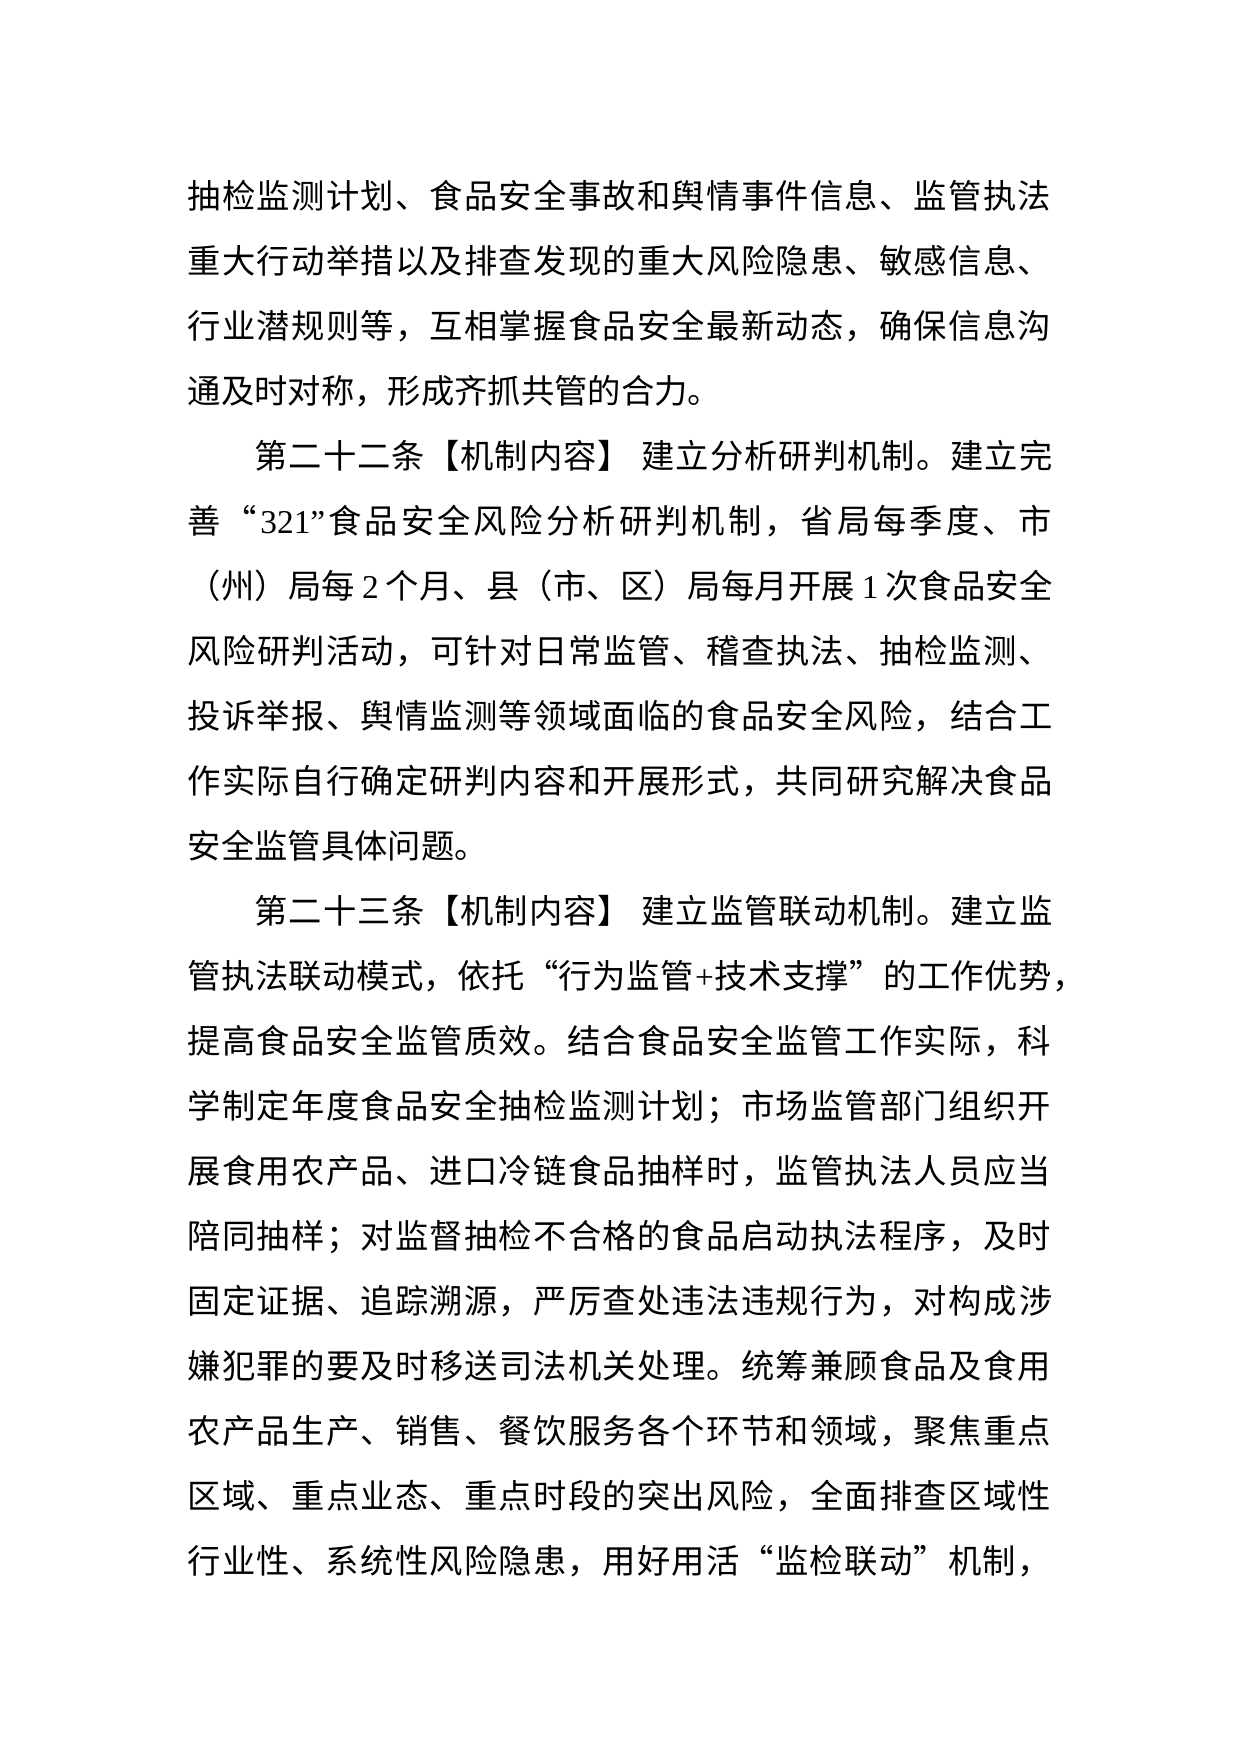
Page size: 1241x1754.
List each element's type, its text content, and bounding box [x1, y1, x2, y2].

text 第二十二条【机制内容】 建立分析研判机制。建立完善“321”食品安全风险分析研判机制，省局每季度、市（州）局每2个月、县（市、区）局每月开展1次食品安全风险研判活动，可针对日常监管、稽查执法、抽检监测、投诉举报、舆情监测等领域面临的食品安全风险，结合工作实际自行确定研判内容和开展形式，共同研究解决食品安全监管具体问题。 [187, 422, 1053, 877]
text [187, 877, 1053, 1592]
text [187, 162, 1053, 422]
